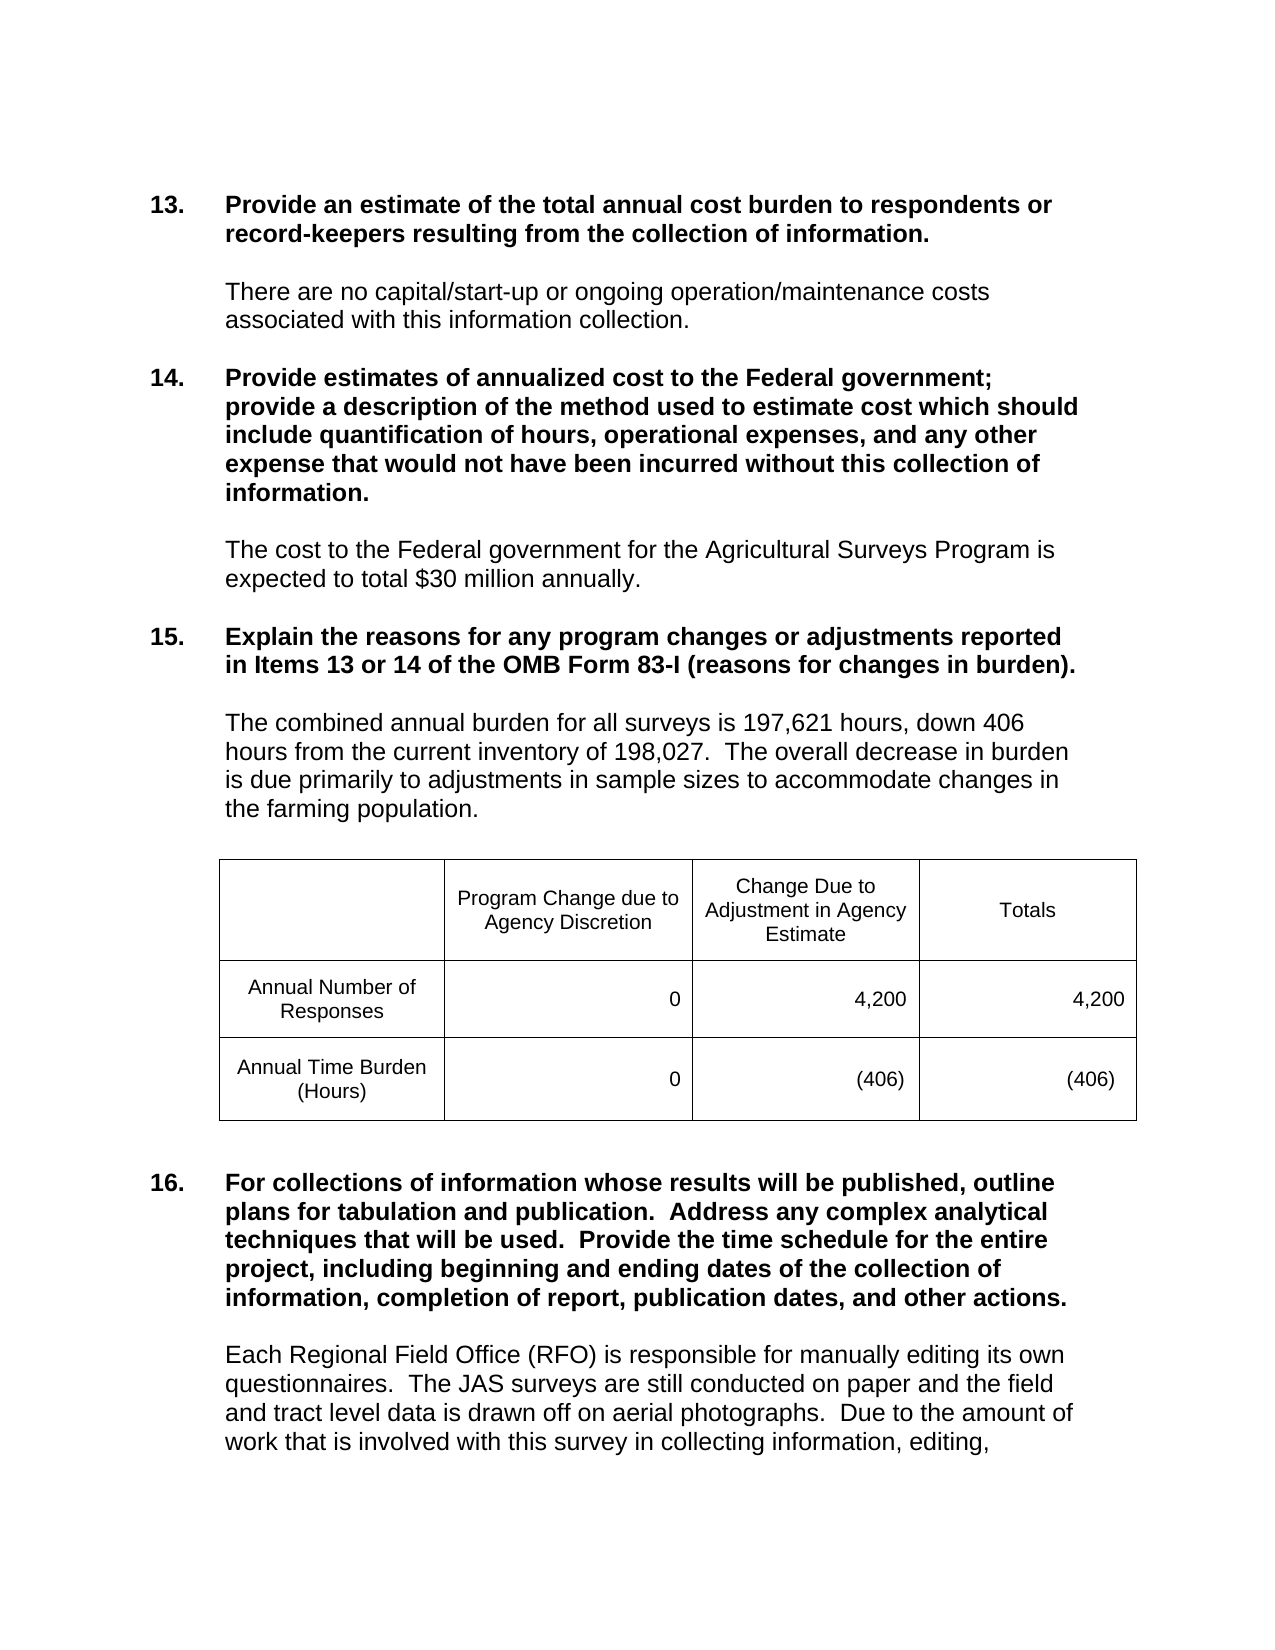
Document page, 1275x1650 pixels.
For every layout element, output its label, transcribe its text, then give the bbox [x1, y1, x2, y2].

table_header Change Due to Adjustment in Agency Estimate [693, 860, 919, 960]
table_cell (406) [693, 1038, 919, 1119]
table_cell Annual Number of Responses [220, 961, 444, 1037]
table_cell 0 [445, 961, 692, 1037]
text The combined annual burden for all surveys is 197,621 hours, down 406 hours from the current inventory of 198,027. The overall decrease in burden is due primarily to adjustments in sample sizes to accommodate changes in the farming population. [225, 708, 1087, 823]
text 16. For collections of information whose results will be published, outline plans for tabulation and publication. Address any complex analytical techniques that will be used. Provide the time schedule for the entire project, including beginning and ending dates of the collection of information, completion of report, publication dates, and other actions. [150, 1168, 1087, 1312]
table_header Program Change due to Agency Discretion [445, 860, 692, 960]
table_cell 0 [445, 1038, 692, 1119]
table_header Totals [920, 860, 1136, 960]
text 13. Provide an estimate of the total annual cost burden to respondents or record-keepers resulting from the collection of information. [150, 191, 1087, 248]
table_cell Annual Time Burden (Hours) [220, 1038, 444, 1119]
text 14. Provide estimates of annualized cost to the Federal government; provide a description of the method used to estimate cost which should include quantification of hours, operational expenses, and any other expense that would not have been incurred without this collection of information. [150, 363, 1087, 507]
table_cell (406) [920, 1038, 1136, 1119]
table_cell 4,200 [920, 961, 1136, 1037]
text 15. Explain the reasons for any program changes or adjustments reported in Items 13 or 14 of the OMB Form 83-I (reasons for changes in burden). [150, 622, 1087, 679]
table_cell 4,200 [693, 961, 919, 1037]
text The cost to the Federal government for the Agricultural Surveys Program is expected to total $30 million annually. [225, 536, 1087, 593]
table_header [220, 860, 444, 960]
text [225, 1341, 1087, 1456]
text There are no capital/start-up or ongoing operation/maintenance costs associated with this information collection. [225, 277, 1087, 334]
